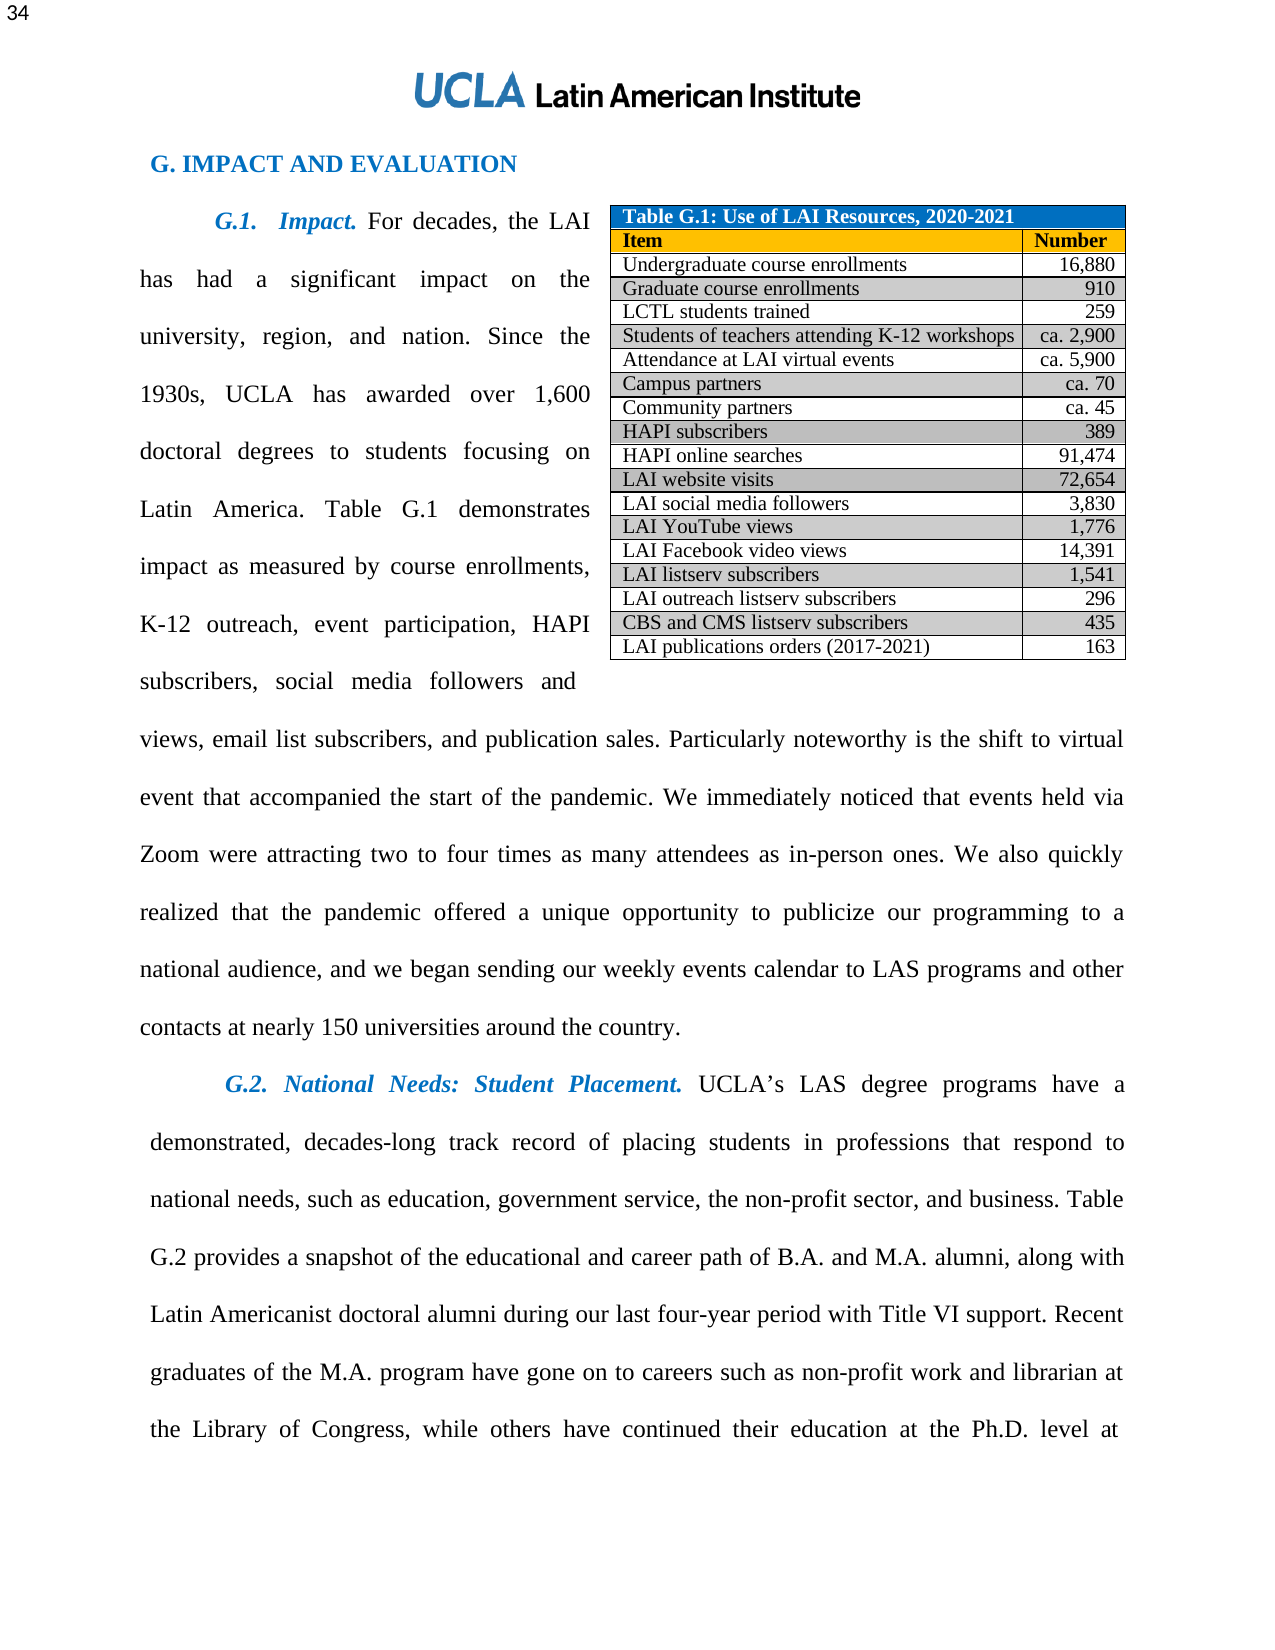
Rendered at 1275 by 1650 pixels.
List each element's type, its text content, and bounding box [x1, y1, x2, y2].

list Impact. For decades, the LAI has had a significant impact on the university, region, and nation. Since the 1930s, UCLA has awarded over 1,600 doctoral degrees to students focusing on Latin America. Table G.1 demonstrates impact as measured by course enrollments, K-12 outreach, event participation, HAPI subscribers, social media followers and [139, 206, 591, 695]
subtitle IMPACT AND EVALUATION [150, 149, 1146, 178]
list National Needs: Student Placement. UCLA’s LAS degree programs have a demonstrated, decades-long track record of placing students in professions that respond to national needs, such as education, government service, the non-profit sector, and business. Table G.2 provides a snapshot of the educational and career path of B.A. and M.A. alumni, along with Latin Americanist doctoral alumni during our last four-year period with Title VI support. Recent graduates of the M.A. program have gone on to careers such as non-profit work and librarian at the Library of Congress, while others have continued their education at the Ph.D. level at [150, 1069, 1125, 1443]
text views, email list subscribers, and publication sales. Particularly noteworthy is the shift to virtual event that accompanied the start of the pandemic. We immediately noticed that events held via Zoom were attracting two to four times as many attendees as in-person ones. We also quickly realized that the pandemic offered a unique opportunity to publicize our programming to a national audience, and we began sending our weekly events calendar to LAS programs and other contacts at nearly 150 universities around the country. [139, 724, 1125, 1040]
picture [414, 70, 861, 108]
